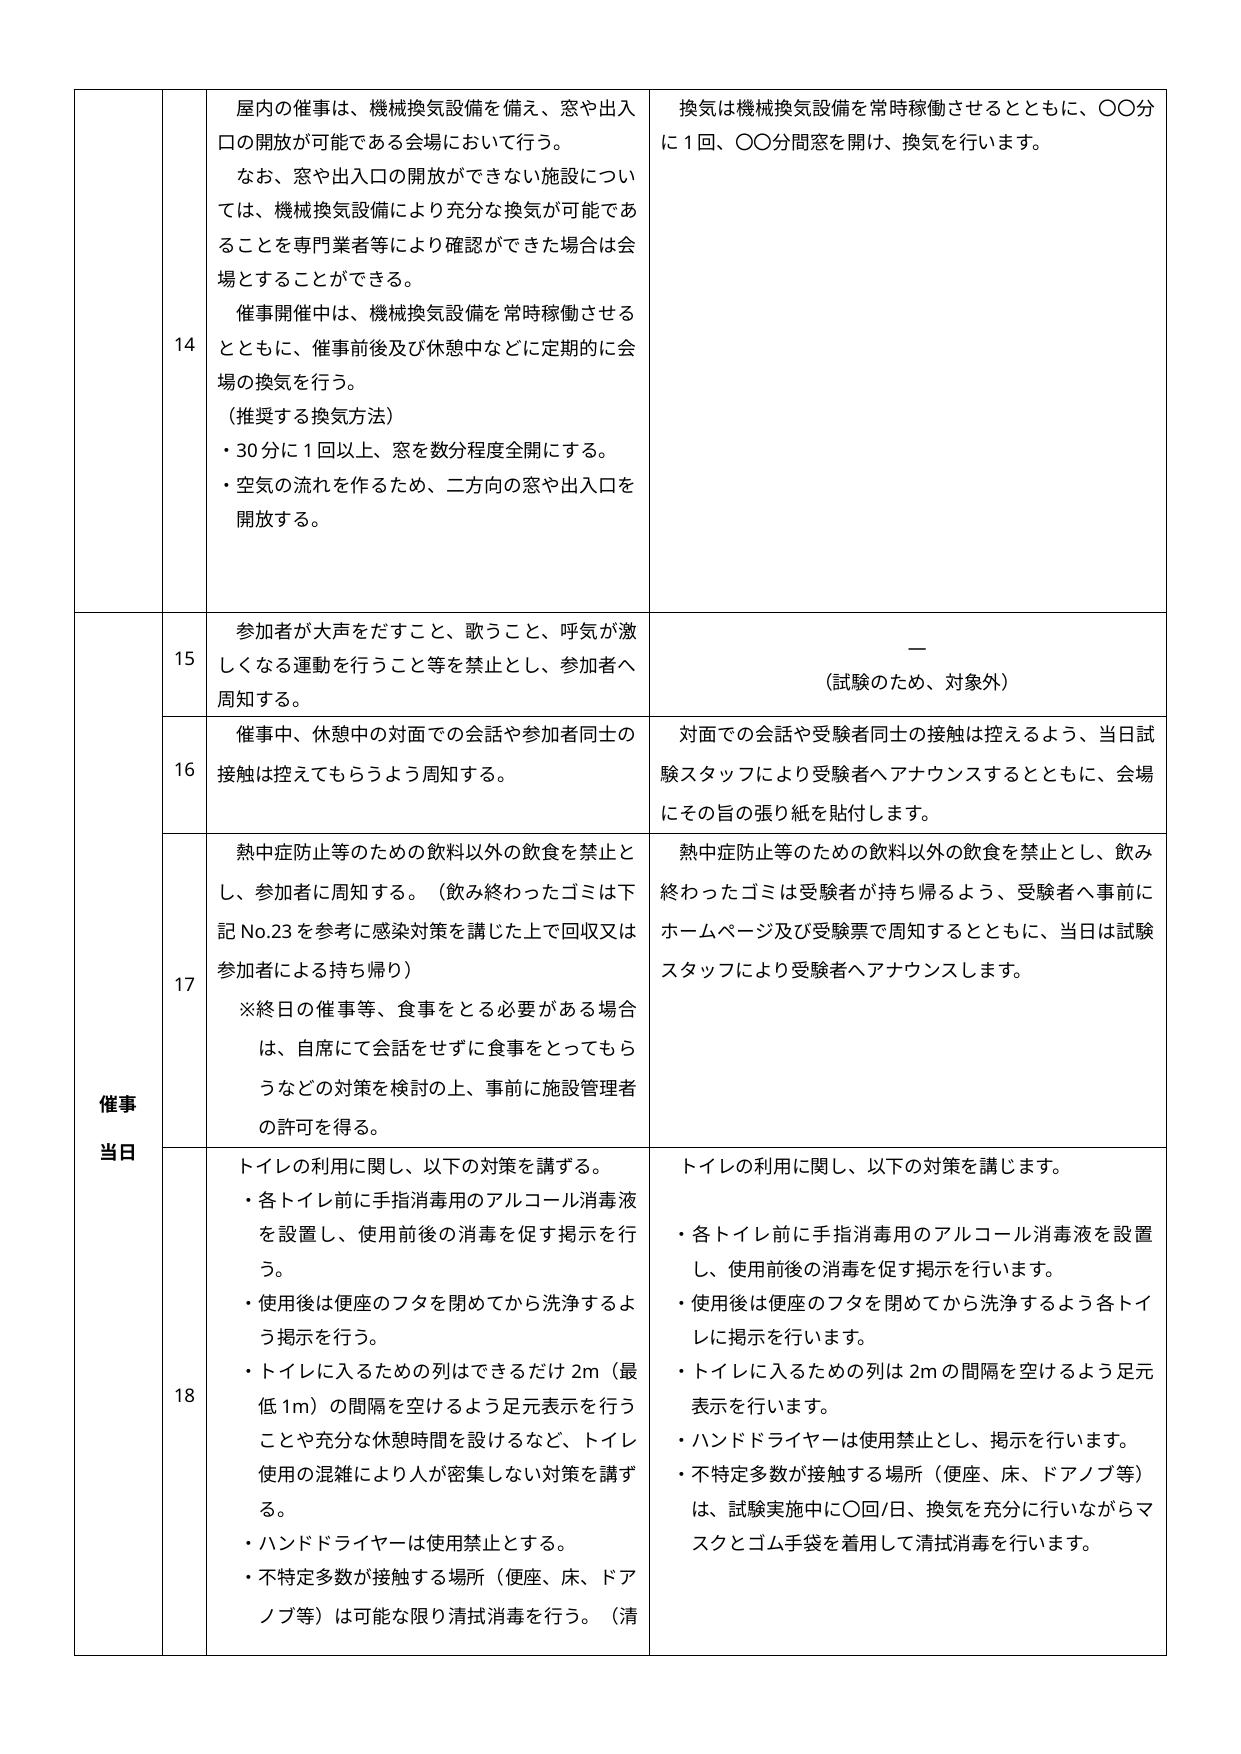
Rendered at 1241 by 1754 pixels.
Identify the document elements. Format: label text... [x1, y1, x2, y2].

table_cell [207, 1148, 649, 1655]
table_cell 14 [163, 90, 206, 612]
table_cell 18 [163, 1148, 206, 1655]
table_cell 換気は機械換気設備を常時稼働させるとともに、〇〇分に1回、〇〇分間窓を開け、換気を行います。 [650, 90, 1166, 612]
table_cell 対面での会話や受験者同士の接触は控えるよう、当日試験スタッフにより受験者へアナウンスするとともに、会場にその旨の張り紙を貼付します。 [650, 717, 1166, 833]
table_cell 熱中症防止等のための飲料以外の飲食を禁止とし、飲み終わったゴミは受験者が持ち帰るよう、受験者へ事前にホームページ及び受験票で周知するとともに、当日は試験スタッフにより受験者へアナウンスします。 [650, 834, 1166, 1147]
table_cell 15 [163, 613, 206, 716]
table_cell 屋内の催事は、機械換気設備を備え、窓や出入口の開放が可能である会場において行う。 なお、窓や出入口の開放ができない施設については、機械換気設備により充分な換気が可能であることを専門業者等により確認ができた場合は会場とすることができる。 催事開催中は、機械換気設備を常時稼働させるとともに、催事前後及び休憩中などに定期的に会場の換気を行う。 （推奨する換気方法） ・30分に1回以上、窓を数分程度全開にする。 ・空気の流れを作るため、二方向の窓や出入口を開放する。 [207, 90, 649, 612]
table_cell 催事 当日 [75, 613, 162, 1655]
table_cell 16 [163, 717, 206, 833]
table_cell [650, 1148, 1166, 1655]
table_cell ― （試験のため、対象外） [650, 613, 1166, 716]
table_cell 熱中症防止等のための飲料以外の飲食を禁止とし、参加者に周知する。（飲み終わったゴミは下記No.23を参考に感染対策を講じた上で回収又は参加者による持ち帰り） ※終日の催事等、食事をとる必要がある場合は、自席にて会話をせずに食事をとってもらうなどの対策を検討の上、事前に施設管理者の許可を得る。 [207, 834, 649, 1147]
table_cell 参加者が大声をだすこと、歌うこと、呼気が激しくなる運動を行うこと等を禁止とし、参加者へ周知する。 [207, 613, 649, 716]
table_cell 17 [163, 834, 206, 1147]
table_cell 催事中、休憩中の対面での会話や参加者同士の接触は控えてもらうよう周知する。 [207, 717, 649, 833]
